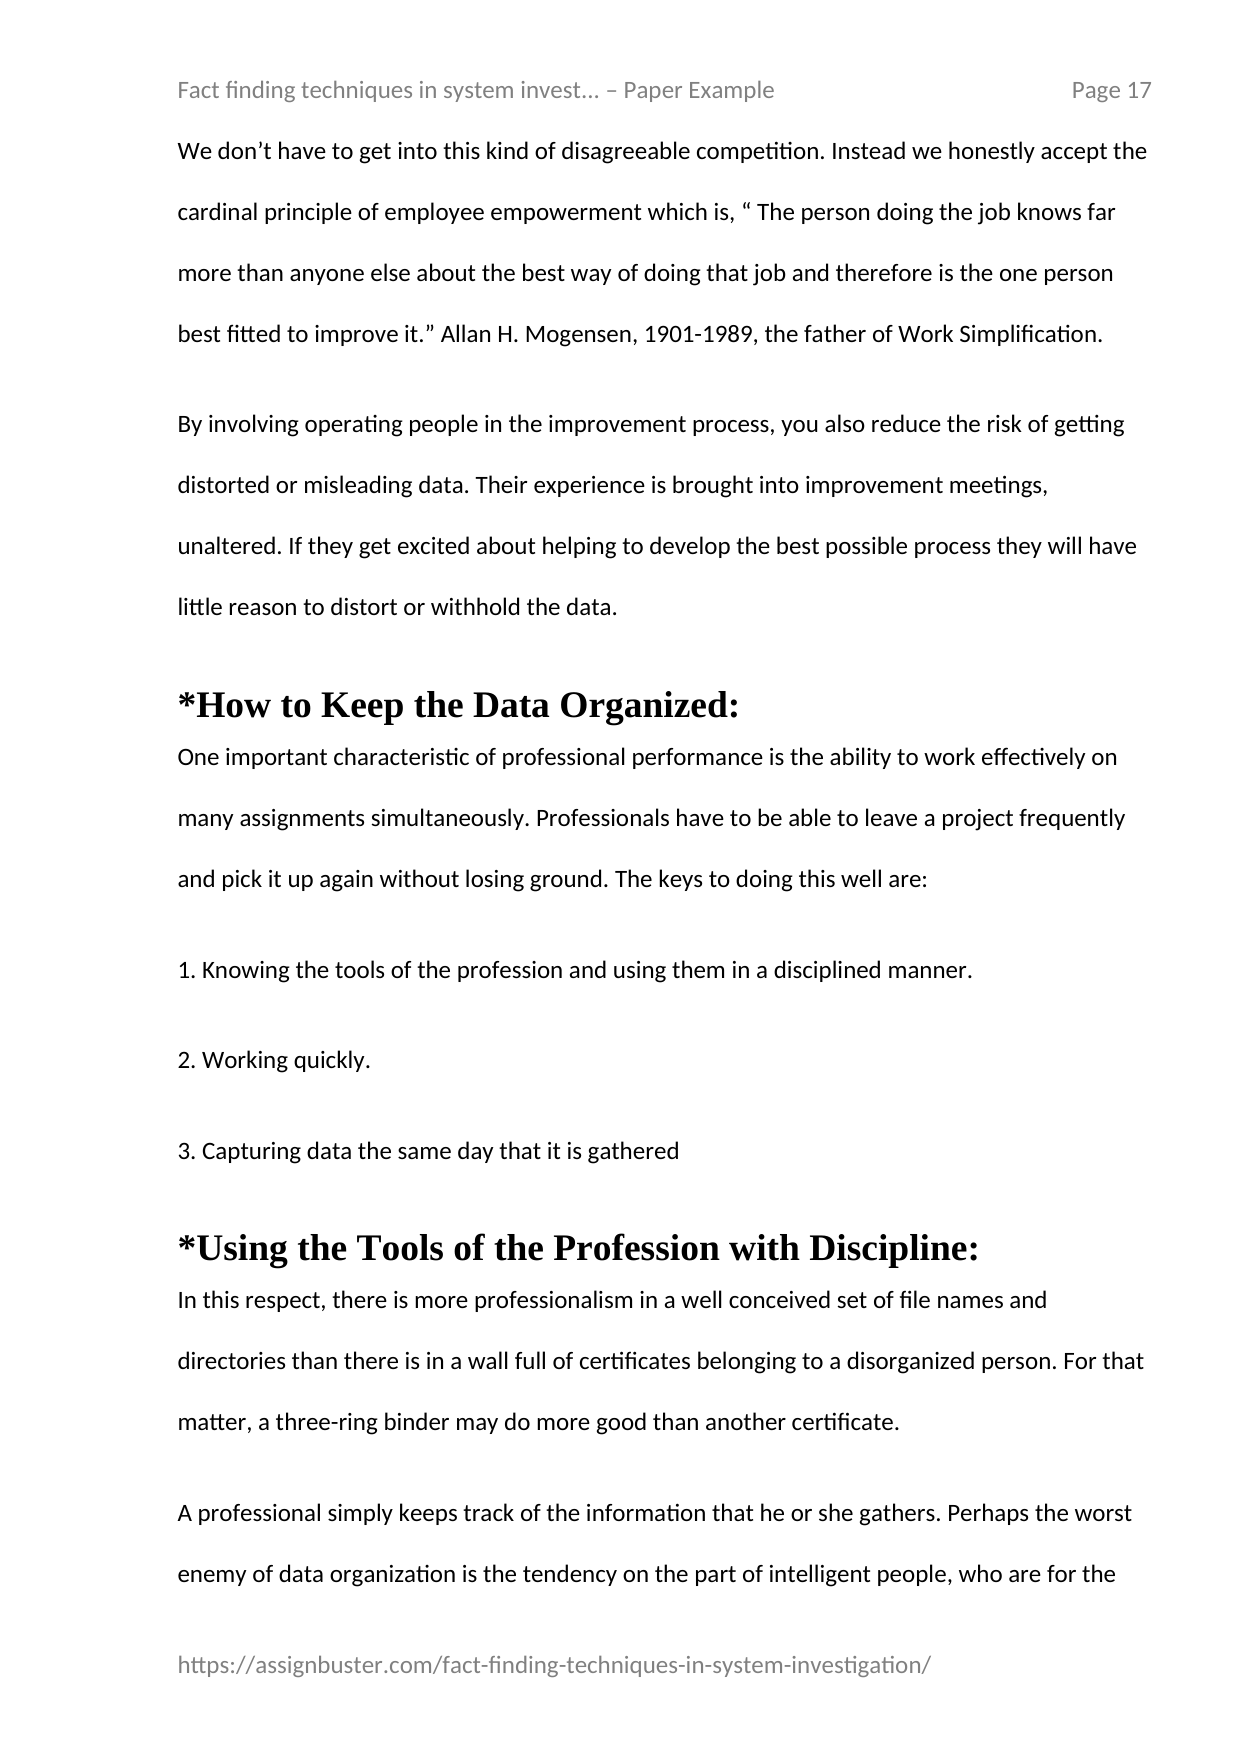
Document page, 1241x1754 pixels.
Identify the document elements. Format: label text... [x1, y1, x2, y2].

subtitle *How to Keep the Data Organized: [177, 682, 1152, 725]
text 1. Knowing the tools of the profession and using them in a disciplined manner. [177, 954, 1152, 984]
text By involving operating people in the improvement process, you also reduce the risk of getting distorted or misleading data. Their experience is brought into improvement meetings, unaltered. If they get excited about helping to develop the best possible process they will have little reason to distort or withhold the data. [177, 408, 1152, 622]
text 3. Capturing data the same day that it is gathered [177, 1135, 1152, 1165]
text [177, 1497, 1152, 1588]
text One important characteristic of professional performance is the ability to work effectively on many assignments simultaneously. Professionals have to be able to leave a project frequently and pick it up again without losing ground. The keys to doing this well are: [177, 741, 1152, 894]
text We don’t have to get into this kind of disagreeable competition. Instead we honestly accept the cardinal principle of employee empowerment which is, “ The person doing the job knows far more than anyone else about the best way of doing that job and therefore is the one person best fitted to improve it.” Allan H. Mogensen, 1901-1989, the father of Work Simplification. [177, 135, 1152, 348]
subtitle *Using the Tools of the Profession with Discipline: [177, 1225, 1152, 1268]
text 2. Working quickly. [177, 1044, 1152, 1075]
text In this respect, there is more professionalism in a well conceived set of file names and directories than there is in a wall full of certificates belonging to a disorganized person. For that matter, a three-ring binder may do more good than another certificate. [177, 1284, 1152, 1437]
